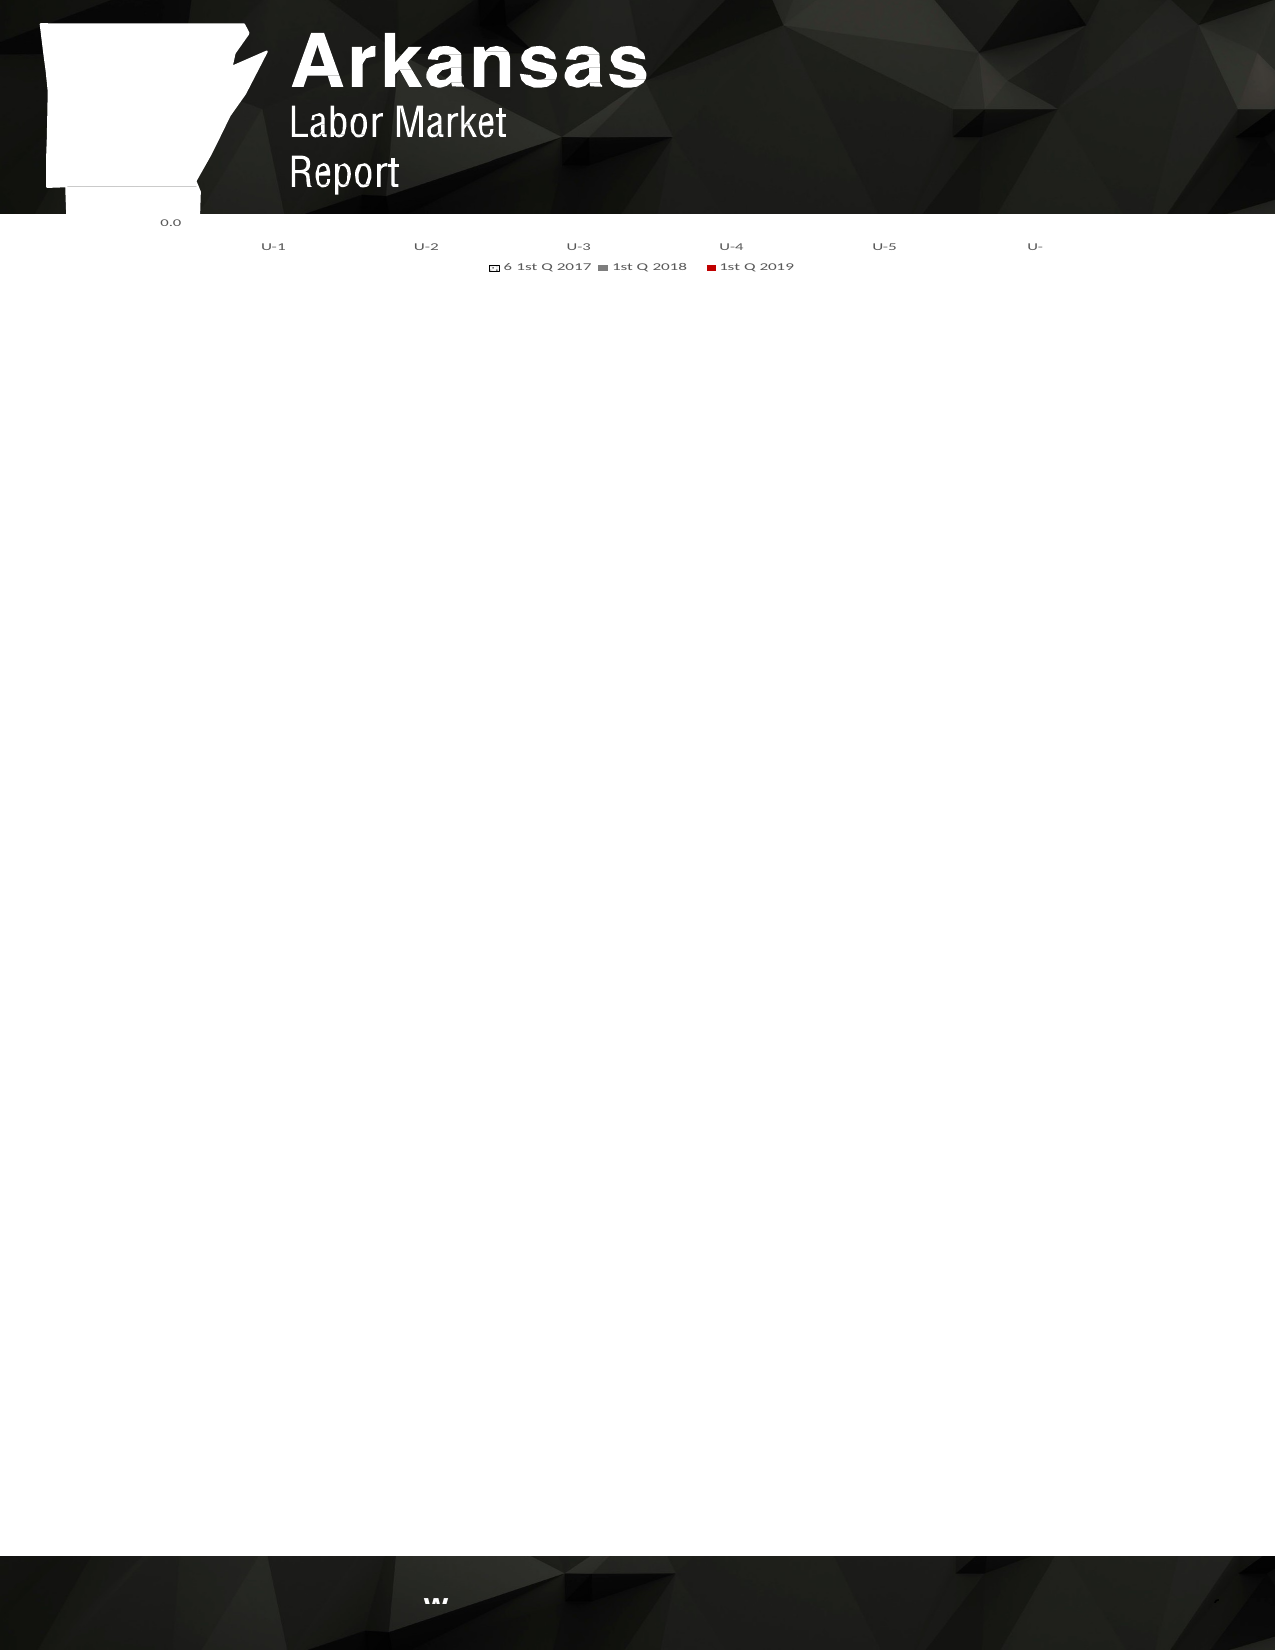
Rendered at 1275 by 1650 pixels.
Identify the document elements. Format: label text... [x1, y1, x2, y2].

picture [0, 0, 1275, 214]
text U-1 U-2 U-3 U-4 U-5 U-6 1st Q 2017 1st Q 2018 1st Q 2019 [261, 232, 1050, 273]
picture [0, 1556, 1275, 1650]
